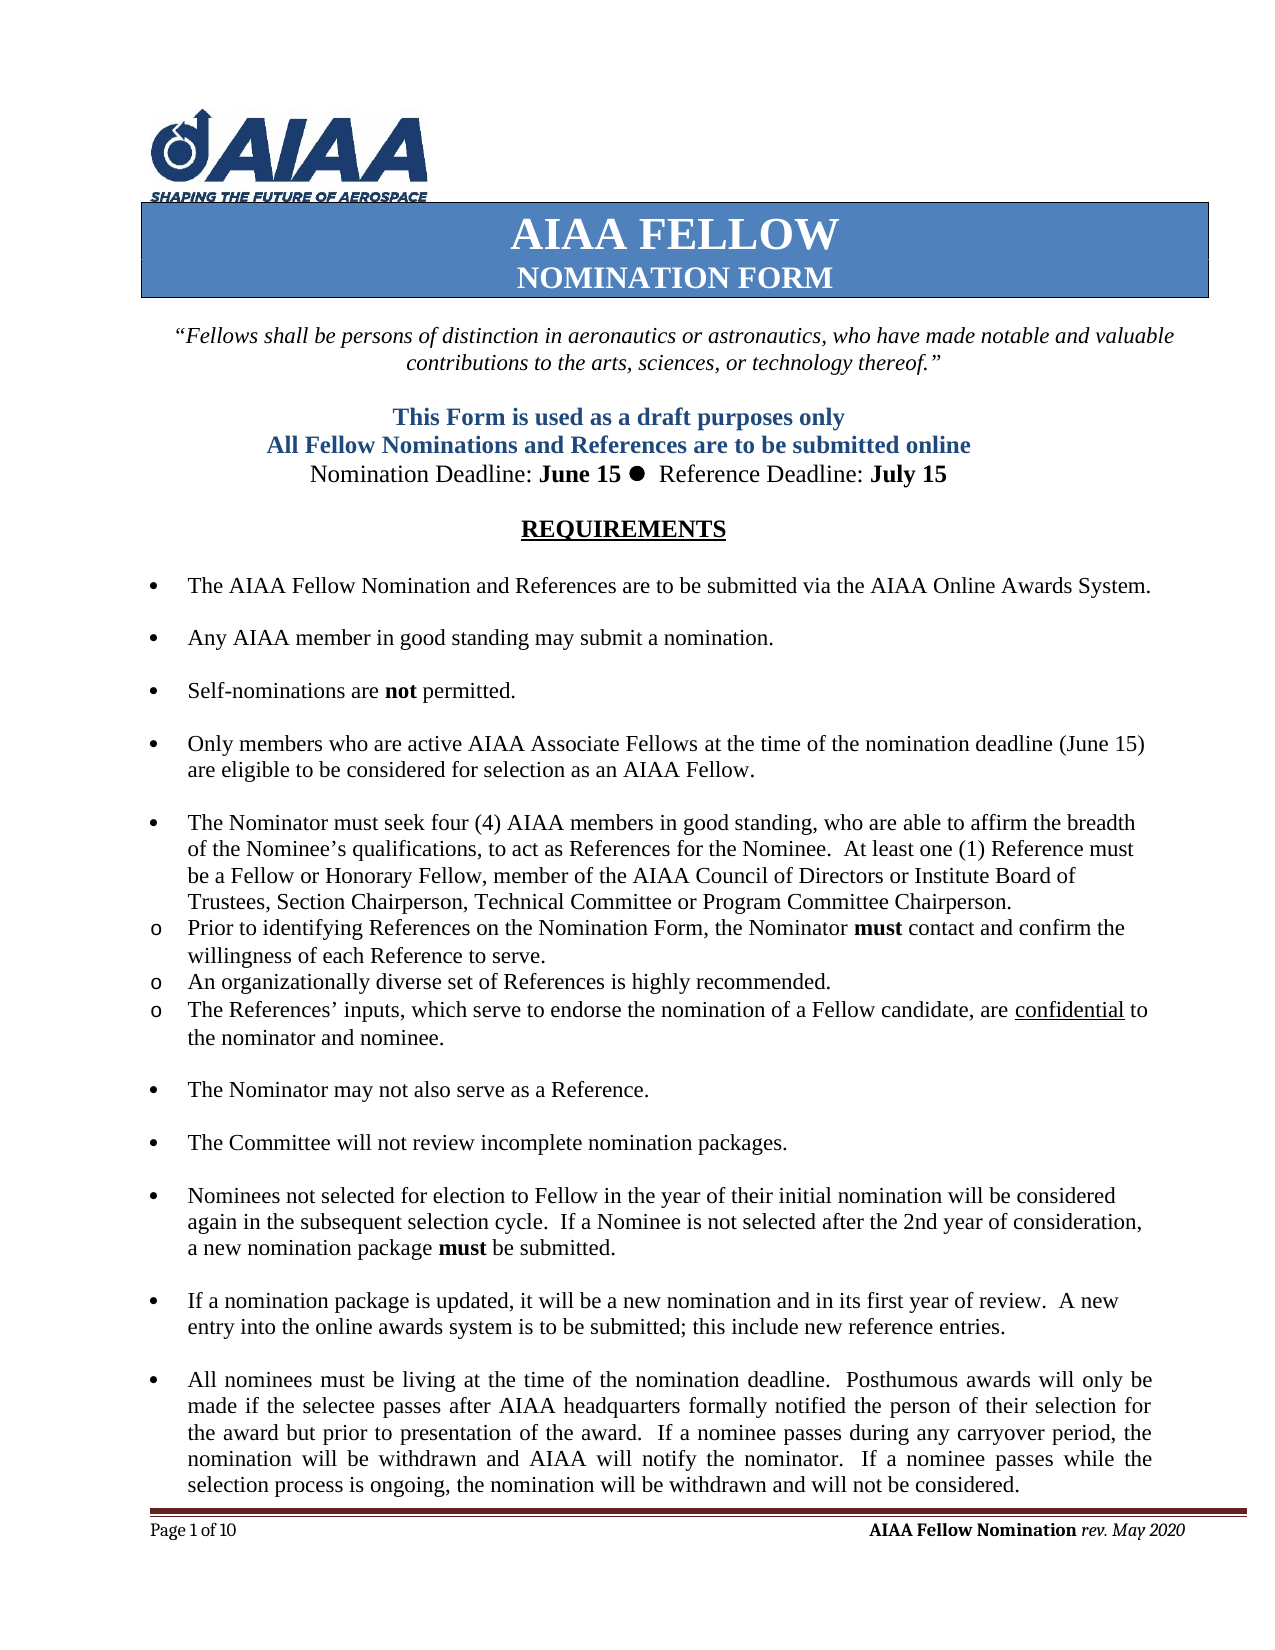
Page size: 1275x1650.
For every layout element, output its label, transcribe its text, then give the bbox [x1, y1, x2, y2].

list The References’ inputs, which serve to endorse the nomination of a Fellow candidate, are confidential to the nominator and nominee. [150, 996, 1153, 1050]
text “Fellows shall be persons of distinction in aeronautics or astronautics, who have made notable and valuable contributions to the arts, sciences, or technology thereof.” [150, 323, 1200, 375]
text Requirements [150, 514, 1097, 543]
list Only members who are active AIAA Associate Fellows at the time of the nomination deadline (June 15) are eligible to be considered for selection as an AIAA Fellow. [150, 730, 1153, 783]
text NOMINATION FORM [142, 259, 1208, 297]
list Any AIAA member in good standing may submit a nomination. [150, 624, 1153, 651]
text Nomination Deadline: June 15 Reference Deadline: July 15 [131, 459, 1125, 488]
text AIAA FELLOW [142, 203, 1208, 259]
list All nominees must be living at the time of the nomination deadline. Posthumous awards will only be made if the selectee passes after AIAA headquarters formally notified the person of their selection for the award but prior to presentation of the award. If a nominee passes during any carryover period, the nomination will be withdrawn and AIAA will notify the nominator. If a nominee passes while the selection process is ongoing, the nomination will be withdrawn and will not be considered. [150, 1366, 1153, 1498]
text This Form is used as a draft purposes only [141, 402, 1097, 430]
list Nominees not selected for election to Fellow in the year of their initial nomination will be considered again in the subsequent selection cycle. If a Nominee is not selected after the 2nd year of consideration, a new nomination package must be submitted. [150, 1182, 1153, 1261]
text All Fellow Nominations and References are to be submitted online [141, 430, 1097, 459]
list Self-nominations are not permitted. [150, 677, 1153, 703]
picture [150, 109, 428, 202]
list Prior to identifying References on the Nomination Form, the Nominator must contact and confirm the willingness of each Reference to serve. [150, 914, 1153, 968]
list The AIAA Fellow Nomination and References are to be submitted via the AIAA Online Awards System. [150, 572, 1153, 598]
list An organizationally diverse set of References is highly recommended. [150, 968, 1153, 996]
list The Nominator may not also serve as a Reference. [150, 1076, 1153, 1103]
list The Nominator must seek four (4) AIAA members in good standing, who are able to affirm the breadth of the Nominee’s qualifications, to act as References for the Nominee. At least one (1) Reference must be a Fellow or Honorary Fellow, member of the AIAA Council of Directors or Institute Board of Trustees, Section Chairperson, Technical Committee or Program Committee Chairperson. [150, 809, 1153, 914]
list The Committee will not review incomplete nomination packages. [150, 1129, 1153, 1155]
list If a nomination package is updated, it will be a new nomination and in its first year of review. A new entry into the online awards system is to be submitted; this include new reference entries. [150, 1287, 1153, 1340]
